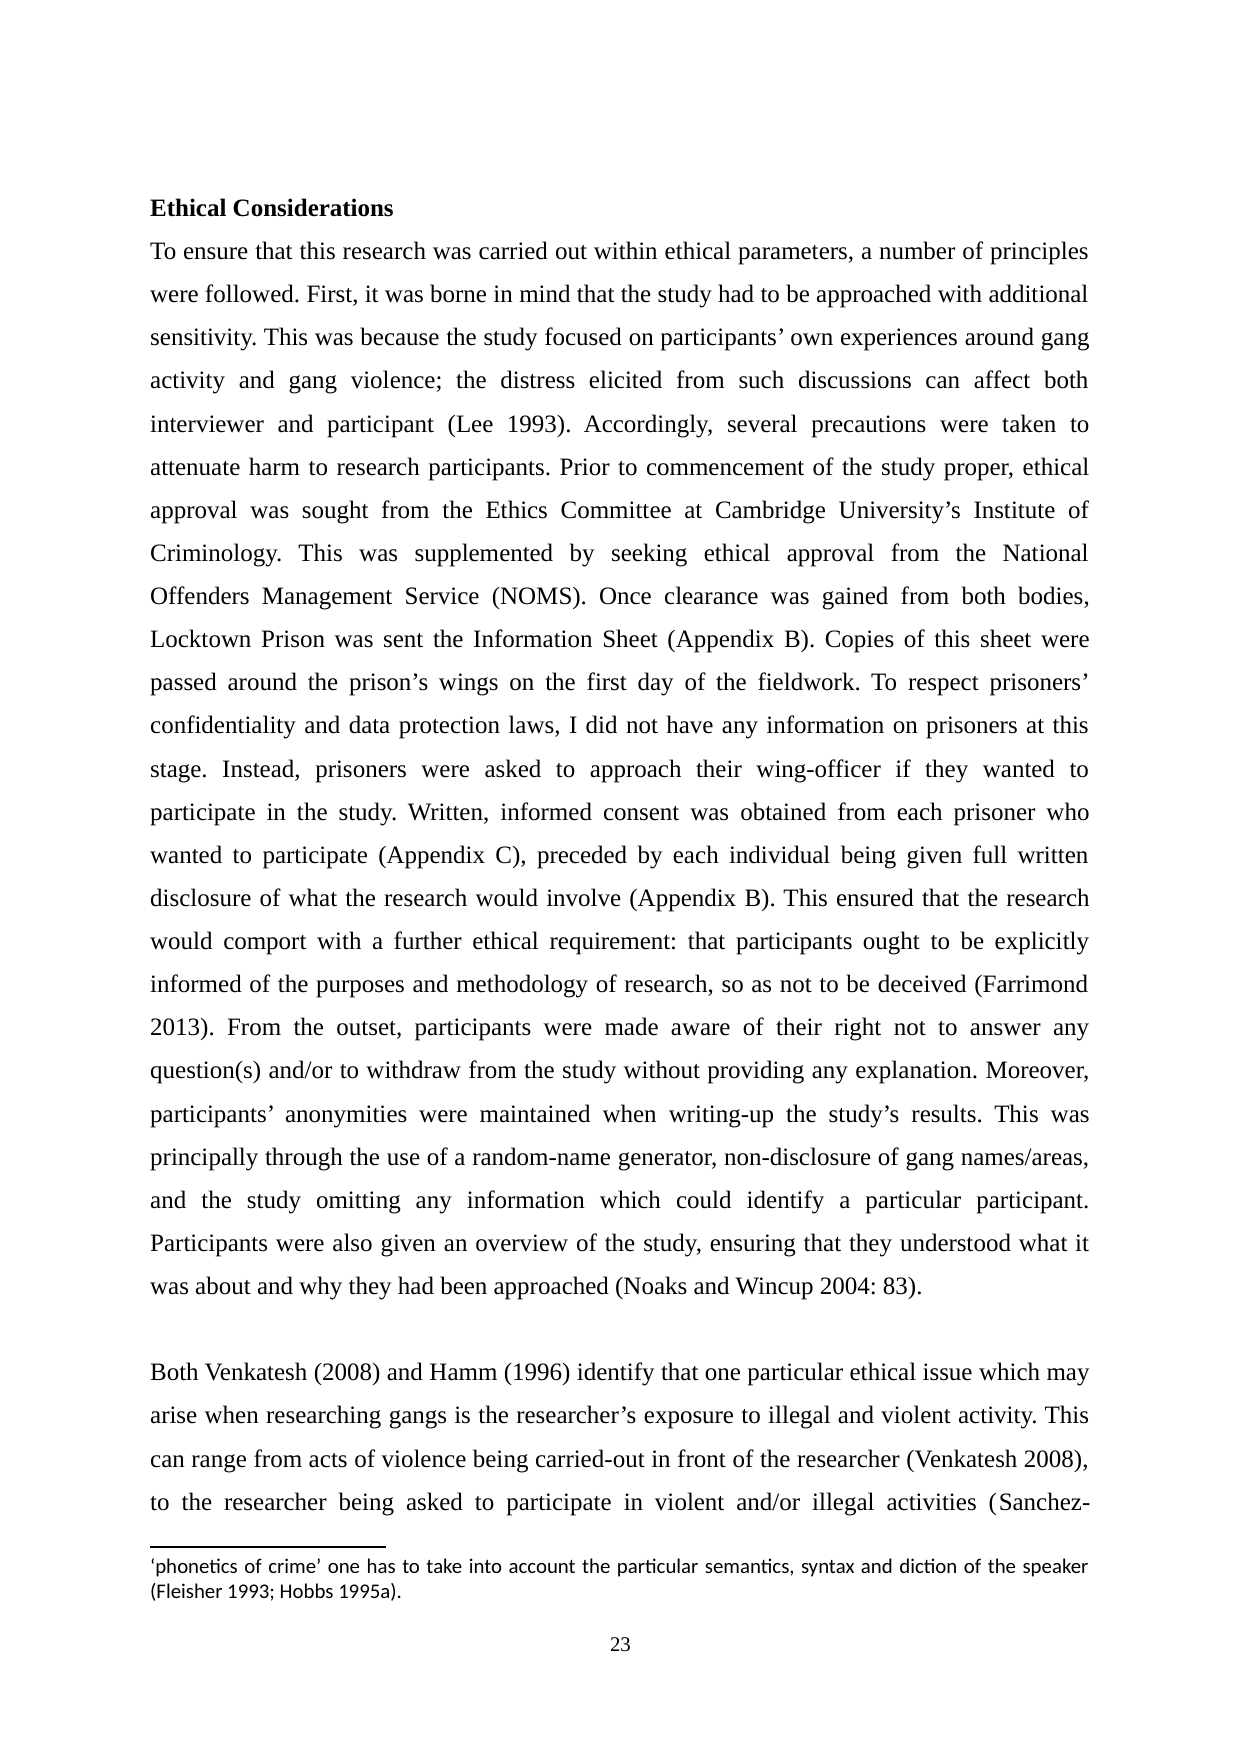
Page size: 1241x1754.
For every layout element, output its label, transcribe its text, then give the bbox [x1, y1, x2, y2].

text To ensure that this research was carried out within ethical parameters, a number of principles were followed. First, it was borne in mind that the study had to be approached with additional sensitivity. This was because the study focused on participants’ own experiences around gang activity and gang violence; the distress elicited from such discussions can affect both interviewer and participant (Lee 1993). Accordingly, several precautions were taken to attenuate harm to research participants. Prior to commencement of the study proper, ethical approval was sought from the Ethics Committee at Cambridge University’s Institute of Criminology. This was supplemented by seeking ethical approval from the National Offenders Management Service (NOMS). Once clearance was gained from both bodies, Locktown Prison was sent the Information Sheet (Appendix B). Copies of this sheet were passed around the prison’s wings on the first day of the fieldwork. To respect prisoners’ confidentiality and data protection laws, I did not have any information on prisoners at this stage. Instead, prisoners were asked to approach their wing-officer if they wanted to participate in the study. Written, informed consent was obtained from each prisoner who wanted to participate (Appendix C), preceded by each individual being given full written disclosure of what the research would involve (Appendix B). This ensured that the research would comport with a further ethical requirement: that participants ought to be explicitly informed of the purposes and methodology of research, so as not to be deceived (Farrimond 2013). From the outset, participants were made aware of their right not to answer any question(s) and/or to withdraw from the study without providing any explanation. Moreover, participants’ anonymities were maintained when writing-up the study’s results. This was principally through the use of a random-name generator, non-disclosure of gang names/areas, and the study omitting any information which could identify a particular participant. Participants were also given an overview of the study, ensuring that they understood what it was about and why they had been approached (Noaks and Wincup 2004: 83). [150, 236, 1090, 1300]
text Ethical Considerations [150, 193, 1090, 222]
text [150, 1357, 1090, 1516]
